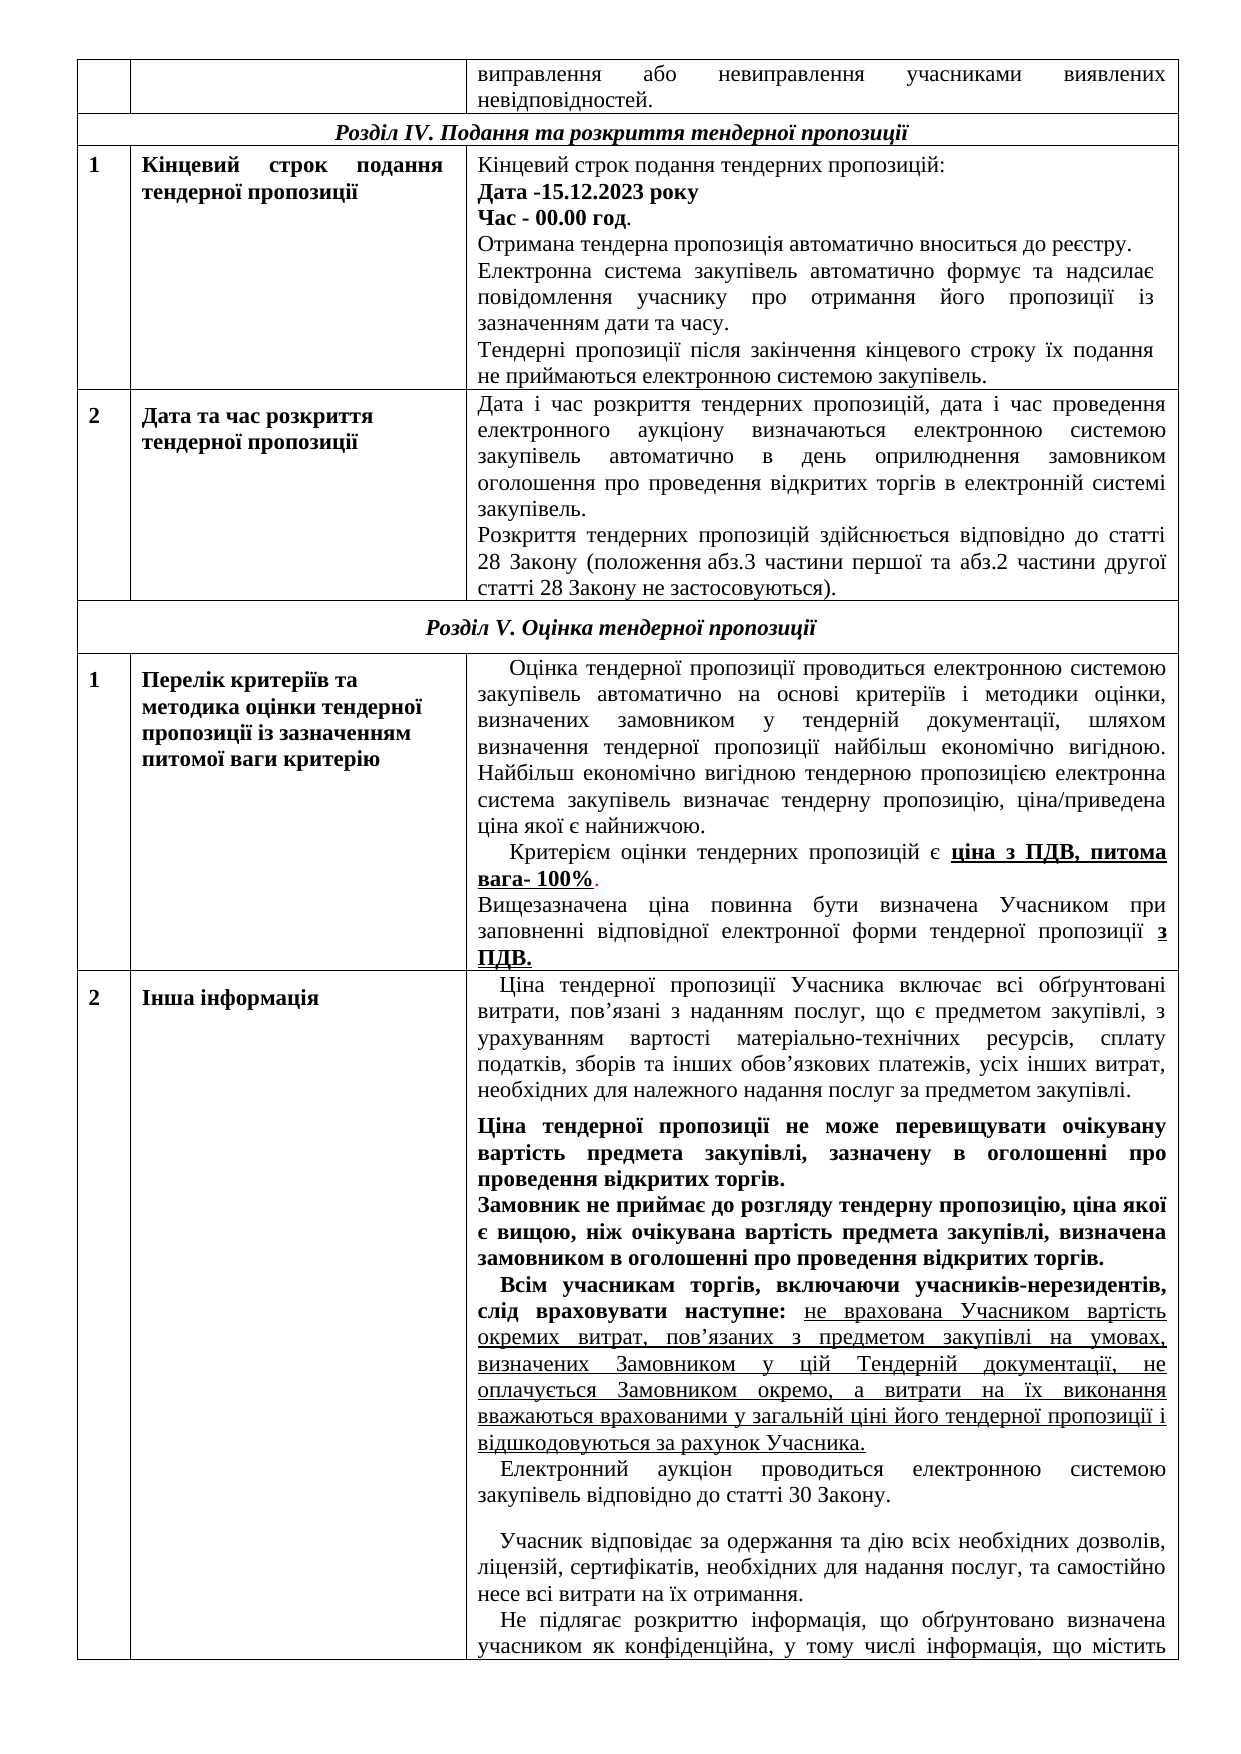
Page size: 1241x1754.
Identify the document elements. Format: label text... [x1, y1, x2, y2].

table_cell Розділ V. Оцінка тендерної пропозиції [78, 601, 1178, 653]
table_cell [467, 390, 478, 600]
table_cell Розділ ІV. Подання та розкриття тендерної пропозиції [78, 114, 1178, 145]
table_cell 2 [78, 390, 130, 600]
table_cell Перелік критеріїв та методика оцінки тендерної пропозиції із зазначенням питомої ваги критерію [131, 654, 466, 970]
table_cell 1 [78, 146, 130, 388]
table_cell Інша інформація [131, 971, 466, 1659]
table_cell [467, 60, 1178, 113]
table_cell Кінцевий строк подання тендерної пропозиції [131, 146, 466, 388]
table_cell Дата та час розкриття тендерної пропозиції [131, 390, 466, 600]
table_cell Кінцевий строк подання тендерних пропозицій: Дата -15.12.2023 року Час - 00.00 год. Отримана тендерна пропозиція автоматично вноситься до реєстру. Електронна система закупівель автоматично формує та надсилає повідомлення учаснику про отримання його пропозиції із зазначенням дати та часу. Тендерні пропозиції після закінчення кінцевого строку їх подання не приймаються електронною системою закупівель. [467, 146, 1178, 388]
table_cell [131, 60, 466, 113]
table_cell Оцінка тендерної пропозиції проводиться електронною системою закупівель автоматично на основі критеріїв і методики оцінки, визначених замовником у тендерній документації, шляхом визначення тендерної пропозиції найбільш економічно вигідною. Найбільш економічно вигідною тендерною пропозицією електронна система закупівель визначає тендерну пропозицію, ціна/приведена ціна якої є найнижчою. Критерієм оцінки тендерних пропозицій є ціна з ПДВ, питома вага- 100%. Вищезазначена ціна повинна бути визначена Учасником при заповненні відповідної електронної форми тендерної пропозиції з ПДВ. [467, 654, 1178, 970]
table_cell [467, 971, 1178, 1659]
table_cell 1 [78, 654, 130, 970]
table_cell 2 [78, 971, 130, 1659]
table_cell Дата і час розкриття тендерних пропозицій, дата і час проведення електронного аукціону визначаються електронною системою закупівель автоматично в день оприлюднення замовником оголошення про проведення відкритих торгів в електронній системі закупівель. Розкриття тендерних пропозицій здійснюється відповідно до статті 28 Закону (положення абз.3 частини першої та абз.2 частини другої статті 28 Закону не застосовуються). [587, 390, 1178, 600]
table_cell 8 [78, 60, 130, 113]
